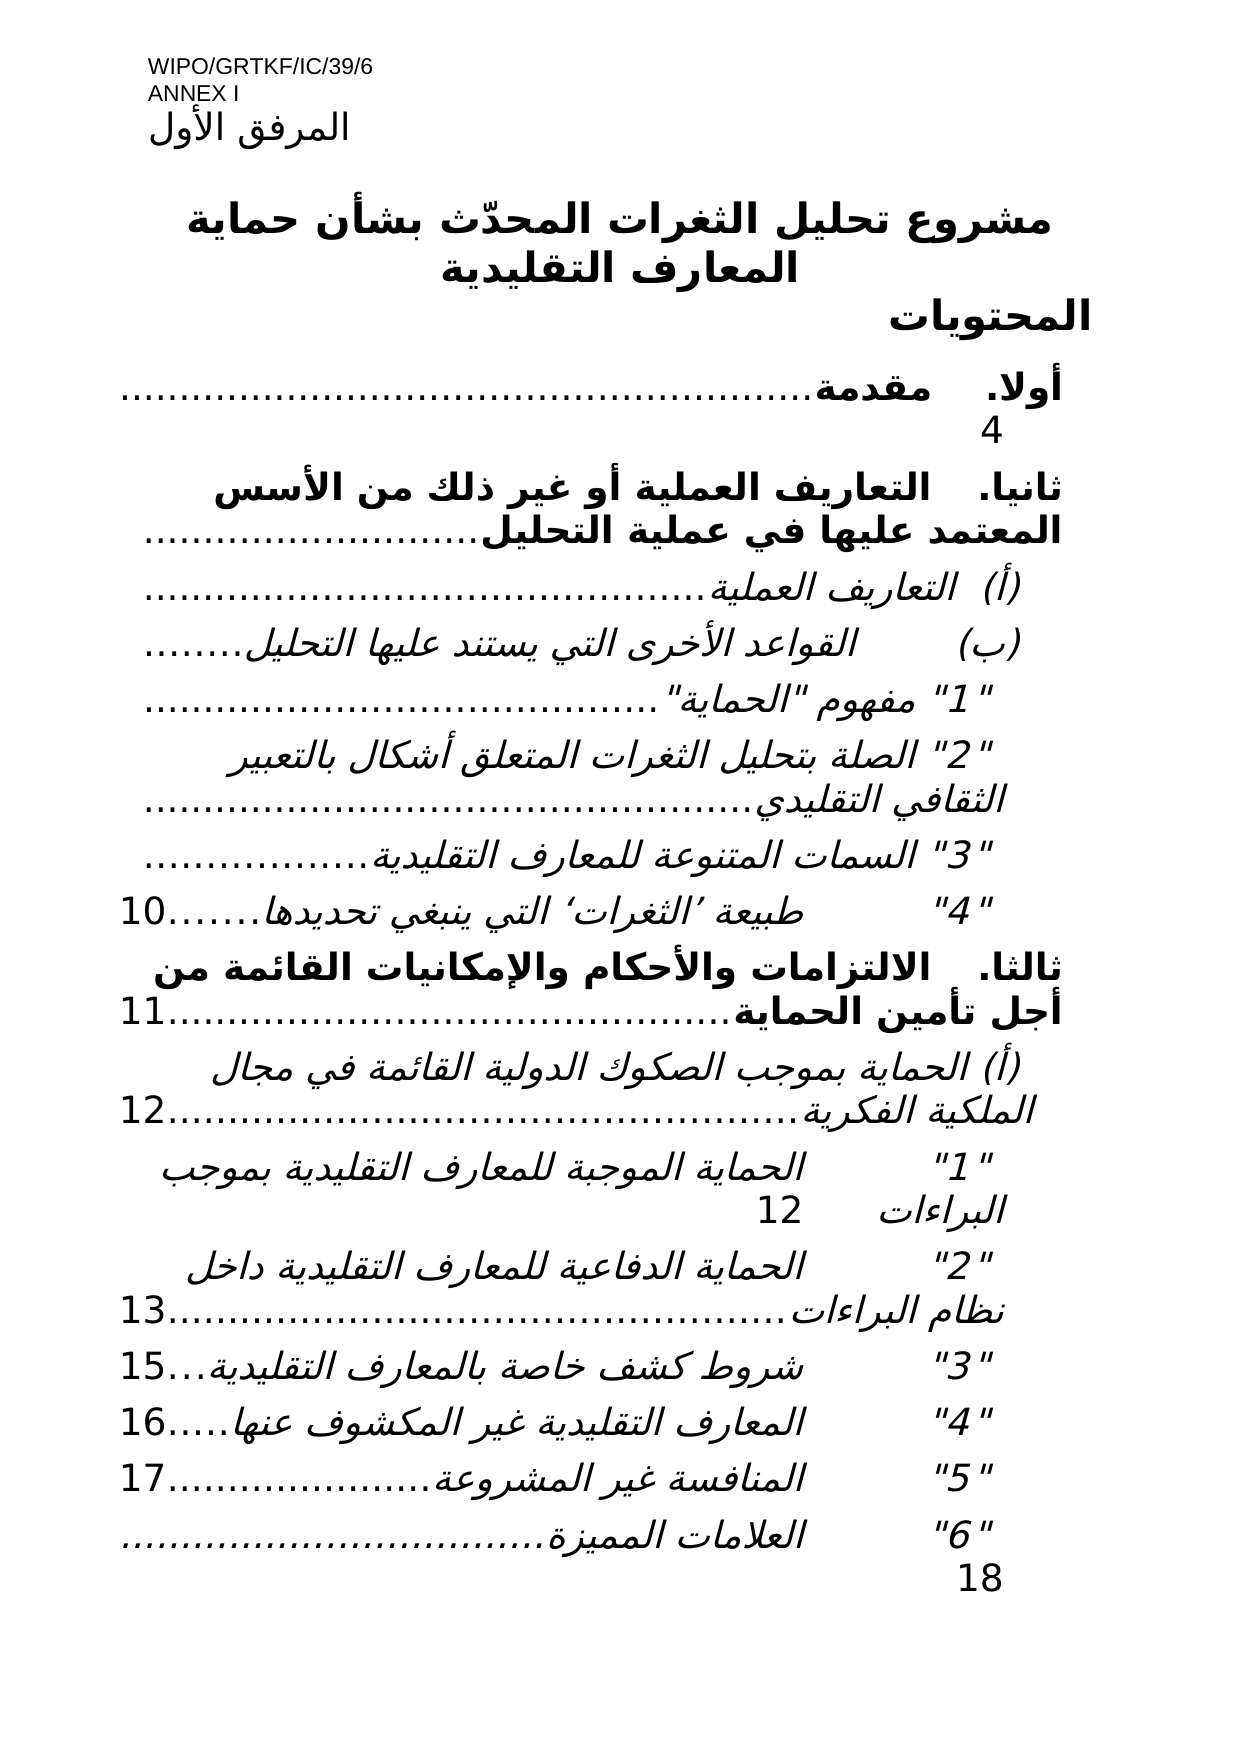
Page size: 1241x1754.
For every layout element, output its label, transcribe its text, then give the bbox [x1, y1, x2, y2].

text "2" الصلة بتحليل الثغرات المتعلق أشكال بالتعبير الثقافي التقليدي 9 [148, 733, 1004, 821]
text "5" المنافسة غير المشروعة 17 [148, 1457, 1004, 1501]
text المحتويات [148, 292, 1092, 341]
text ثانيا. التعاريف العملية أو غير ذلك من الأسس المعتمد عليها في عملية التحليل 4 [148, 465, 1063, 553]
text "1" مفهوم "الحماية" 6 [148, 677, 1004, 721]
text "4" المعارف التقليدية غير المكشوف عنها 16 [148, 1401, 1004, 1444]
text (أ) التعاريف العملية 4 [148, 565, 1033, 609]
text "3" شروط كشف خاصة بالمعارف التقليدية 15 [148, 1345, 1004, 1388]
text مشروع تحليل الثغرات المحدّث بشأن حماية المعارف التقليدية [148, 195, 1092, 292]
text (أ) الحماية بموجب الصكوك الدولية القائمة في مجال الملكية الفكرية 12 [148, 1045, 1033, 1133]
text (ب) القواعد الأخرى التي يستند عليها التحليل 6 [148, 621, 1033, 665]
text "2" الحماية الدفاعية للمعارف التقليدية داخل نظام البراءات 13 [148, 1245, 1004, 1332]
text "3" السمات المتنوعة للمعارف التقليدية 9 [148, 833, 1004, 877]
text "6" العلامات المميزة 18 [148, 1513, 1004, 1601]
text "1" الحماية الموجبة للمعارف التقليدية بموجب البراءات 12 [148, 1145, 1004, 1232]
text أولا. مقدمة 4 [148, 366, 1063, 453]
text "4" طبيعة ’الثغرات‘ التي ينبغي تحديدها 10 [148, 889, 1004, 933]
text ثالثا. الالتزامات والأحكام والإمكانيات القائمة من أجل تأمين الحماية 11 [148, 946, 1063, 1033]
